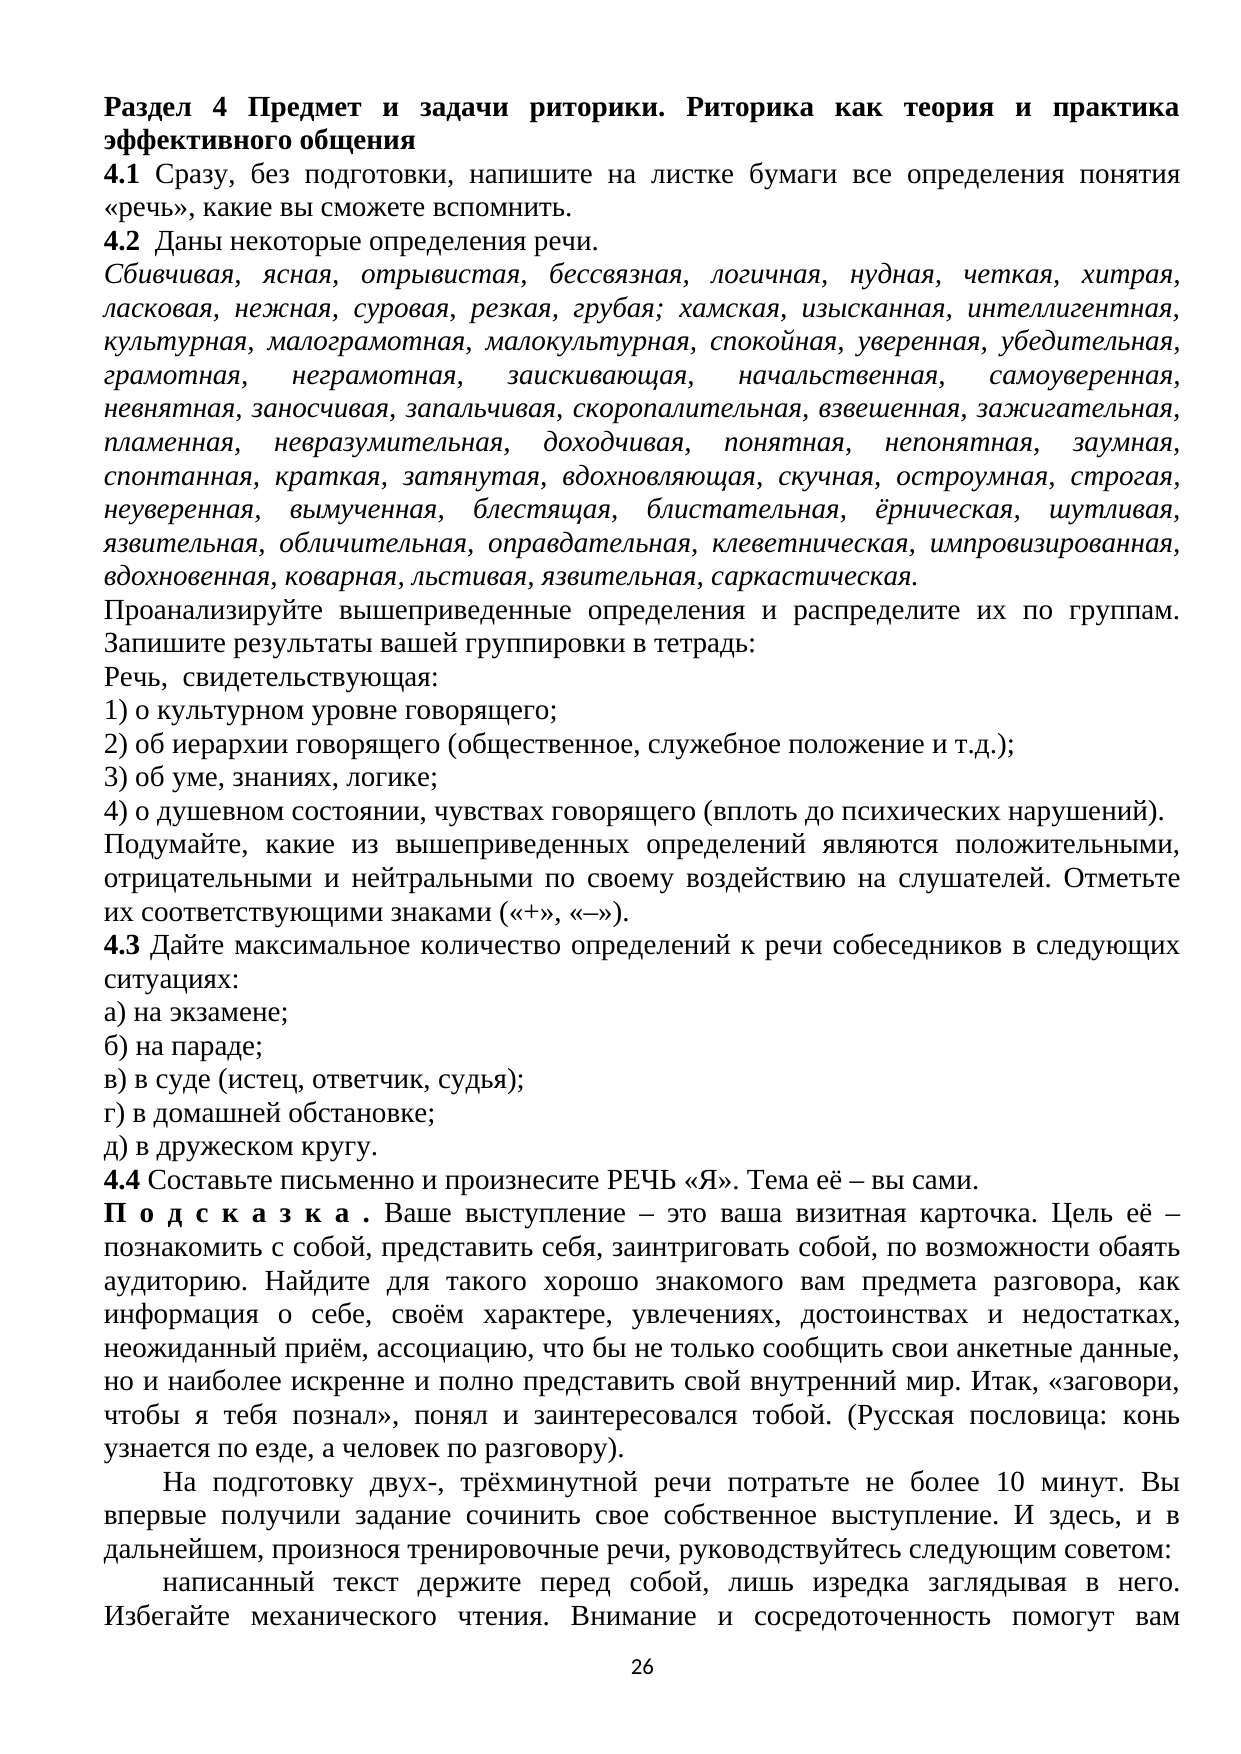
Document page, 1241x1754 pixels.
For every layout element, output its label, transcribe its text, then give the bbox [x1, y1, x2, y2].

text Речь, свидетельствующая: [103, 659, 1181, 692]
text Сбивчивая, ясная, отрывистая, бессвязная, логичная, нудная, четкая, хитрая, ласковая, нежная, суровая, резкая, грубая; хамская, изысканная, интеллигентная, культурная, малограмотная, малокультурная, спокойная, уверенная, убедительная, грамотная, неграмотная, заискивающая, начальственная, самоуверенная, невнятная, заносчивая, запальчивая, скоропалительная, взвешенная, зажигательная, пламенная, невразумительная, доходчивая, понятная, непонятная, заумная, спонтанная, краткая, затянутая, вдохновляющая, скучная, остроумная, строгая, неуверенная, вымученная, блестящая, блистательная, ёрническая, шутливая, язвительная, обличительная, оправдательная, клеветническая, импровизированная, вдохновенная, коварная, льстивая, язвительная, саркастическая. [103, 256, 1181, 592]
text б) на параде; [103, 1028, 1181, 1061]
text 3) об уме, знаниях, логике; [103, 759, 1181, 793]
text Подумайте, какие из вышеприведенных определений являются положительными, отрицательными и нейтральными по своему воздействию на слушателей. Отметьте их соответствующими знаками («+», «–»). [103, 827, 1181, 927]
text 1) о культурном уровне говорящего; [103, 692, 1181, 726]
text а) на экзамене; [103, 994, 1181, 1028]
text П о д с к а з к а . Ваше выступление – это ваша визитная карточка. Цель её – познакомить с собой, представить себя, заинтриговать собой, по возможности обаять аудиторию. Найдите для такого хорошо знакомого вам предмета разговора, как информация о себе, своём характере, увлечениях, достоинствах и недостатках, неожиданный приём, ассоциацию, что бы не только сообщить свои анкетные данные, но и наиболее искренне и полно представить свой внутренний мир. Итак, «заговори, чтобы я тебя познал», понял и заинтересовался тобой. (Русская пословица: конь узнается по езде, а человек по разговору). [103, 1196, 1181, 1464]
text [103, 1564, 1181, 1632]
text 4) о душевном состоянии, чувствах говорящего (вплоть до психических нарушений). [103, 793, 1181, 827]
text 2) об иерархии говорящего (общественное, служебное положение и т.д.); [103, 726, 1181, 759]
text 4.2 Даны некоторые определения речи. [103, 223, 1181, 256]
text 4.4 Составьте письменно и произнесите РЕЧЬ «Я». Тема её – вы сами. [103, 1162, 1181, 1196]
text д) в дружеском кругу. [103, 1128, 1181, 1162]
text г) в домашней обстановке; [103, 1095, 1181, 1128]
text Раздел 4 Предмет и задачи риторики. Риторика как теория и практика эффективного общения [103, 89, 1181, 156]
text На подготовку двух-, трёхминутной речи потратьте не более 10 минут. Вы впервые получили задание сочинить свое собственное выступление. И здесь, и в дальнейшем, произнося тренировочные речи, руководствуйтесь следующим советом: [103, 1464, 1181, 1564]
text 4.3 Дайте максимальное количество определений к речи собеседников в следующих ситуациях: [103, 927, 1181, 994]
text Проанализируйте вышеприведенные определения и распределите их по группам. Запишите результаты вашей группировки в тетрадь: [103, 592, 1181, 659]
text 4.1 Сразу, без подготовки, напишите на листке бумаги все определения понятия «речь», какие вы сможете вспомнить. [103, 156, 1181, 223]
text в) в суде (истец, ответчик, судья); [103, 1061, 1181, 1095]
